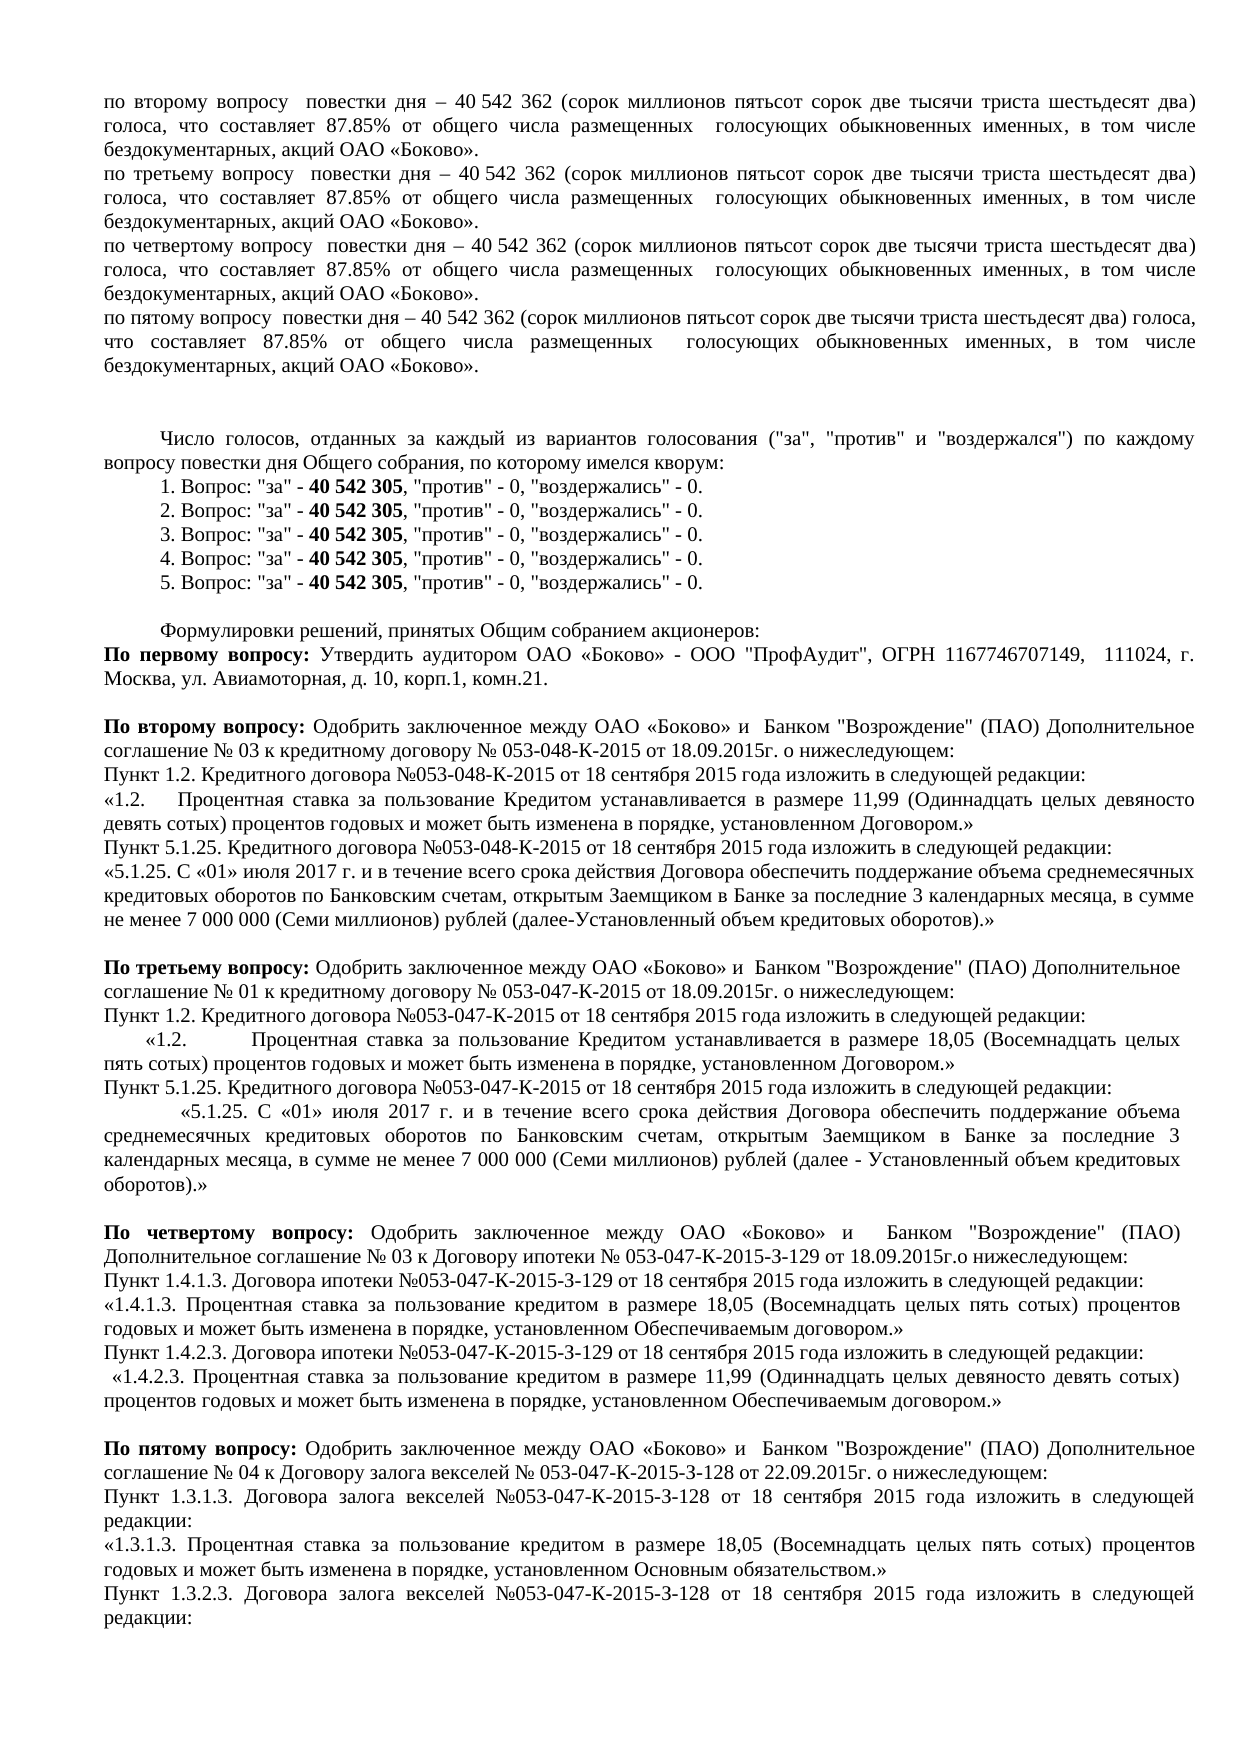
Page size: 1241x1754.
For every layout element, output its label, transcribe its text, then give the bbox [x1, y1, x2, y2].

text Пункт 5.1.25. Кредитного договора №053-047-К-2015 от 18 сентября 2015 года изложить в следующей редакции: [103, 1075, 1181, 1099]
text Пункт 5.1.25. Кредитного договора №053-048-К-2015 от 18 сентября 2015 года изложить в следующей редакции: [103, 834, 1196, 859]
text По третьему вопросу: Одобрить заключенное между ОАО «Боково» и Банком "Возрождение" (ПАО) Дополнительное соглашение № 01 к кредитному договору № 053-047-К-2015 от 18.09.2015г. о нижеследующем: [103, 955, 1181, 1003]
text 4. Вопрос: "за" - 40 542 305, "против" - 0, "воздержались" - 0. [103, 546, 1196, 570]
text Пункт 1.2. Кредитного договора №053-048-К-2015 от 18 сентября 2015 года изложить в следующей редакции: [103, 762, 1196, 786]
text «5.1.25. С «01» июля 2017 г. и в течение всего срока действия Договора обеспечить поддержание объема среднемесячных кредитовых оборотов по Банковским счетам, открытым Заемщиком в Банке за последние 3 календарных месяца, в сумме не менее 7 000 000 (Семи миллионов) рублей (далее-Установленный объем кредитовых оборотов).» [103, 859, 1196, 931]
text По пятому вопросу: Одобрить заключенное между ОАО «Боково» и Банком "Возрождение" (ПАО) Дополнительное соглашение № 04 к Договору залога векселей № 053-047-К-2015-З-128 от 22.09.2015г. о нижеследующем: [103, 1436, 1196, 1484]
text «1.4.1.3. Процентная ставка за пользование кредитом в размере 18,05 (Восемнадцать целых пять сотых) процентов годовых и может быть изменена в порядке, установленном Обеспечиваемым договором.» [103, 1292, 1181, 1340]
text «5.1.25. С «01» июля 2017 г. и в течение всего срока действия Договора обеспечить поддержание объема среднемесячных кредитовых оборотов по Банковским счетам, открытым Заемщиком в Банке за последние 3 календарных месяца, в сумме не менее 7 000 000 (Семи миллионов) рублей (далее - Установленный объем кредитовых оборотов).» [103, 1099, 1181, 1196]
text Пункт 1.4.1.3. Договора ипотеки №053-047-К-2015-З-129 от 18 сентября 2015 года изложить в следующей редакции: [103, 1268, 1181, 1292]
text по пятому вопросу повестки дня – 40 542 362 (сорок миллионов пятьсот сорок две тысячи триста шестьдесят два) голоса, что составляет 87.85% от общего числа размещенных голосующих обыкновенных именных, в том числе бездокументарных, акций ОАО «Боково». [103, 305, 1196, 377]
text «1.4.2.3. Процентная ставка за пользование кредитом в размере 11,99 (Одиннадцать целых девяносто девять сотых) процентов годовых и может быть изменена в порядке, установленном Обеспечиваемым договором.» [103, 1364, 1181, 1412]
text по третьему вопросу повестки дня – 40 542 362 (сорок миллионов пятьсот сорок две тысячи триста шестьдесят два) голоса, что составляет 87.85% от общего числа размещенных голосующих обыкновенных именных, в том числе бездокументарных, акций ОАО «Боково». [103, 161, 1196, 233]
text Пункт 1.3.2.3. Договора залога векселей №053-047-К-2015-З-128 от 18 сентября 2015 года изложить в следующей редакции: [103, 1581, 1196, 1629]
text 2. Вопрос: "за" - 40 542 305, "против" - 0, "воздержались" - 0. [103, 498, 1196, 522]
text 1. Вопрос: "за" - 40 542 305, "против" - 0, "воздержались" - 0. [103, 474, 1196, 498]
text Пункт 1.2. Кредитного договора №053-047-К-2015 от 18 сентября 2015 года изложить в следующей редакции: [103, 1003, 1181, 1027]
text «1.2. Процентная ставка за пользование Кредитом устанавливается в размере 11,99 (Одиннадцать целых девяносто девять сотых) процентов годовых и может быть изменена в порядке, установленном Договором.» [103, 786, 1196, 834]
text Пункт 1.4.2.3. Договора ипотеки №053-047-К-2015-З-129 от 18 сентября 2015 года изложить в следующей редакции: [103, 1340, 1181, 1364]
text По второму вопросу: Одобрить заключенное между ОАО «Боково» и Банком "Возрождение" (ПАО) Дополнительное соглашение № 03 к кредитному договору № 053-048-К-2015 от 18.09.2015г. о нижеследующем: [103, 714, 1196, 762]
text Число голосов, отданных за каждый из вариантов голосования ("за", "против" и "воздержался") по каждому вопросу повестки дня Общего собрания, по которому имелся кворум: [103, 426, 1196, 474]
text 5. Вопрос: "за" - 40 542 305, "против" - 0, "воздержались" - 0. [103, 570, 1196, 594]
text «1.2. Процентная ставка за пользование Кредитом устанавливается в размере 18,05 (Восемнадцать целых пять сотых) процентов годовых и может быть изменена в порядке, установленном Договором.» [103, 1027, 1181, 1075]
text 3. Вопрос: "за" - 40 542 305, "против" - 0, "воздержались" - 0. [103, 522, 1196, 546]
text «1.3.1.3. Процентная ставка за пользование кредитом в размере 18,05 (Восемнадцать целых пять сотых) процентов годовых и может быть изменена в порядке, установленном Основным обязательством.» [103, 1532, 1196, 1581]
text Пункт 1.3.1.3. Договора залога векселей №053-047-К-2015-З-128 от 18 сентября 2015 года изложить в следующей редакции: [103, 1484, 1196, 1532]
text По четвертому вопросу: Одобрить заключенное между ОАО «Боково» и Банком "Возрождение" (ПАО) Дополнительное соглашение № 03 к Договору ипотеки № 053-047-К-2015-З-129 от 18.09.2015г.о нижеследующем: [103, 1219, 1181, 1268]
text Формулировки решений, принятых Общим собранием акционеров: [103, 618, 1196, 642]
text по второму вопросу повестки дня – 40 542 362 (сорок миллионов пятьсот сорок две тысячи триста шестьдесят два) голоса, что составляет 87.85% от общего числа размещенных голосующих обыкновенных именных, в том числе бездокументарных, акций ОАО «Боково». [103, 89, 1196, 161]
text по четвертому вопросу повестки дня – 40 542 362 (сорок миллионов пятьсот сорок две тысячи триста шестьдесят два) голоса, что составляет 87.85% от общего числа размещенных голосующих обыкновенных именных, в том числе бездокументарных, акций ОАО «Боково». [103, 233, 1196, 305]
text По первому вопросу: Утвердить аудитором ОАО «Боково» - ООО "ПрофАудит", ОГРН 1167746707149, 111024, г. Москва, ул. Авиамоторная, д. 10, корп.1, комн.21. [103, 642, 1196, 690]
